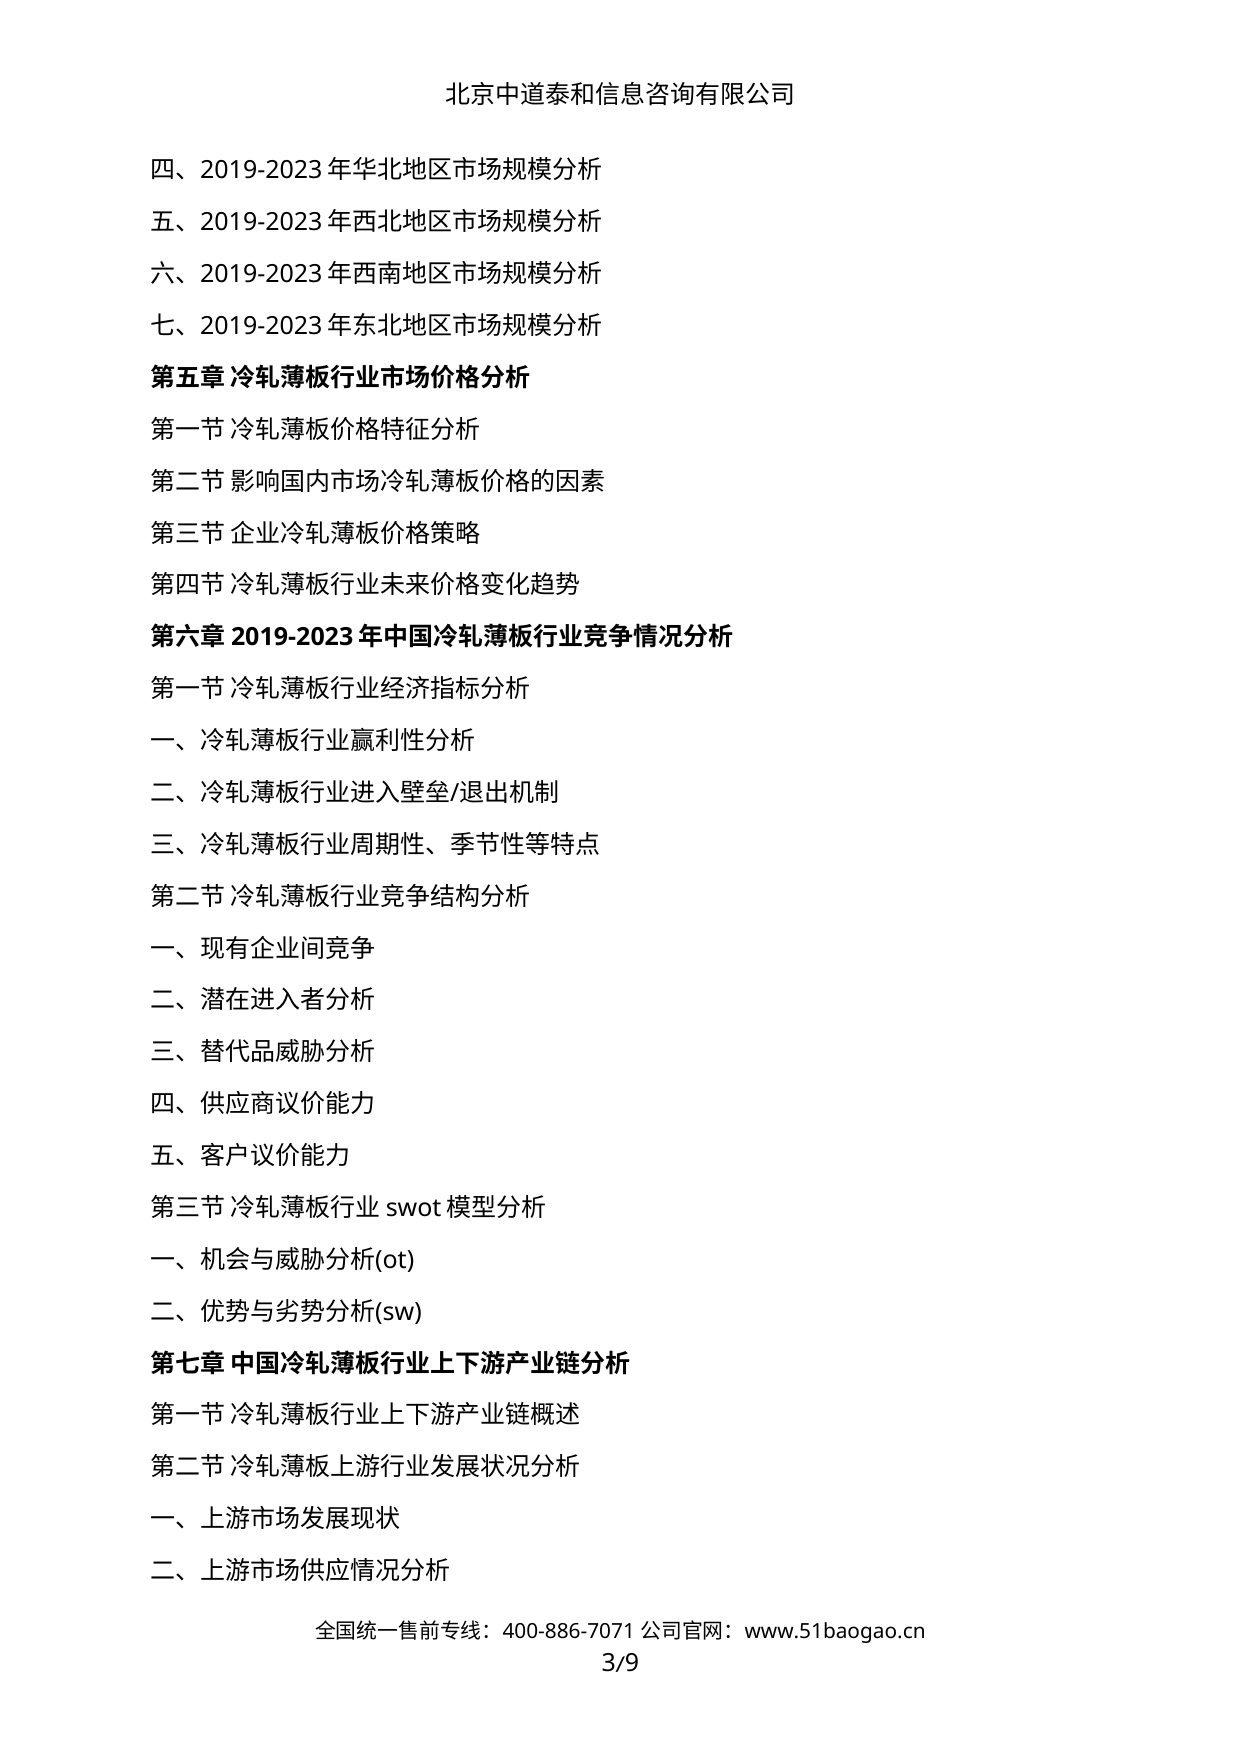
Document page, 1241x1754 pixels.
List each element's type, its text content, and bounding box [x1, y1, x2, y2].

text 一、冷轧薄板行业赢利性分析 [150, 721, 1090, 757]
text 第一节 冷轧薄板行业上下游产业链概述 [150, 1395, 1090, 1431]
text 第七章 中国冷轧薄板行业上下游产业链分析 [150, 1343, 1090, 1379]
text 第三节 冷轧薄板行业swot模型分析 [150, 1187, 1090, 1224]
text 二、冷轧薄板行业进入壁垒/退出机制 [150, 772, 1090, 809]
text 二、上游市场供应情况分析 [150, 1551, 1090, 1587]
text 四、2019-2023年华北地区市场规模分析 [150, 150, 1090, 186]
text 第二节 影响国内市场冷轧薄板价格的因素 [150, 461, 1090, 497]
text 四、供应商议价能力 [150, 1084, 1090, 1120]
text 第一节 冷轧薄板行业经济指标分析 [150, 669, 1090, 705]
text 第二节 冷轧薄板上游行业发展状况分析 [150, 1447, 1090, 1483]
text 第四节 冷轧薄板行业未来价格变化趋势 [150, 565, 1090, 601]
text 五、2019-2023年西北地区市场规模分析 [150, 202, 1090, 238]
text 二、优势与劣势分析(sw) [150, 1291, 1090, 1327]
text 第六章 2019-2023年中国冷轧薄板行业竞争情况分析 [150, 617, 1090, 653]
text 二、潜在进入者分析 [150, 980, 1090, 1016]
text 一、机会与威胁分析(ot) [150, 1239, 1090, 1276]
text 三、冷轧薄板行业周期性、季节性等特点 [150, 824, 1090, 861]
text 一、现有企业间竞争 [150, 928, 1090, 964]
text 五、客户议价能力 [150, 1136, 1090, 1172]
text 第一节 冷轧薄板价格特征分析 [150, 409, 1090, 446]
text 一、上游市场发展现状 [150, 1499, 1090, 1535]
text 第三节 企业冷轧薄板价格策略 [150, 513, 1090, 549]
text 第二节 冷轧薄板行业竞争结构分析 [150, 876, 1090, 912]
text 第五章 冷轧薄板行业市场价格分析 [150, 357, 1090, 394]
text 三、替代品威胁分析 [150, 1032, 1090, 1068]
text 六、2019-2023年西南地区市场规模分析 [150, 254, 1090, 290]
text 七、2019-2023年东北地区市场规模分析 [150, 306, 1090, 342]
